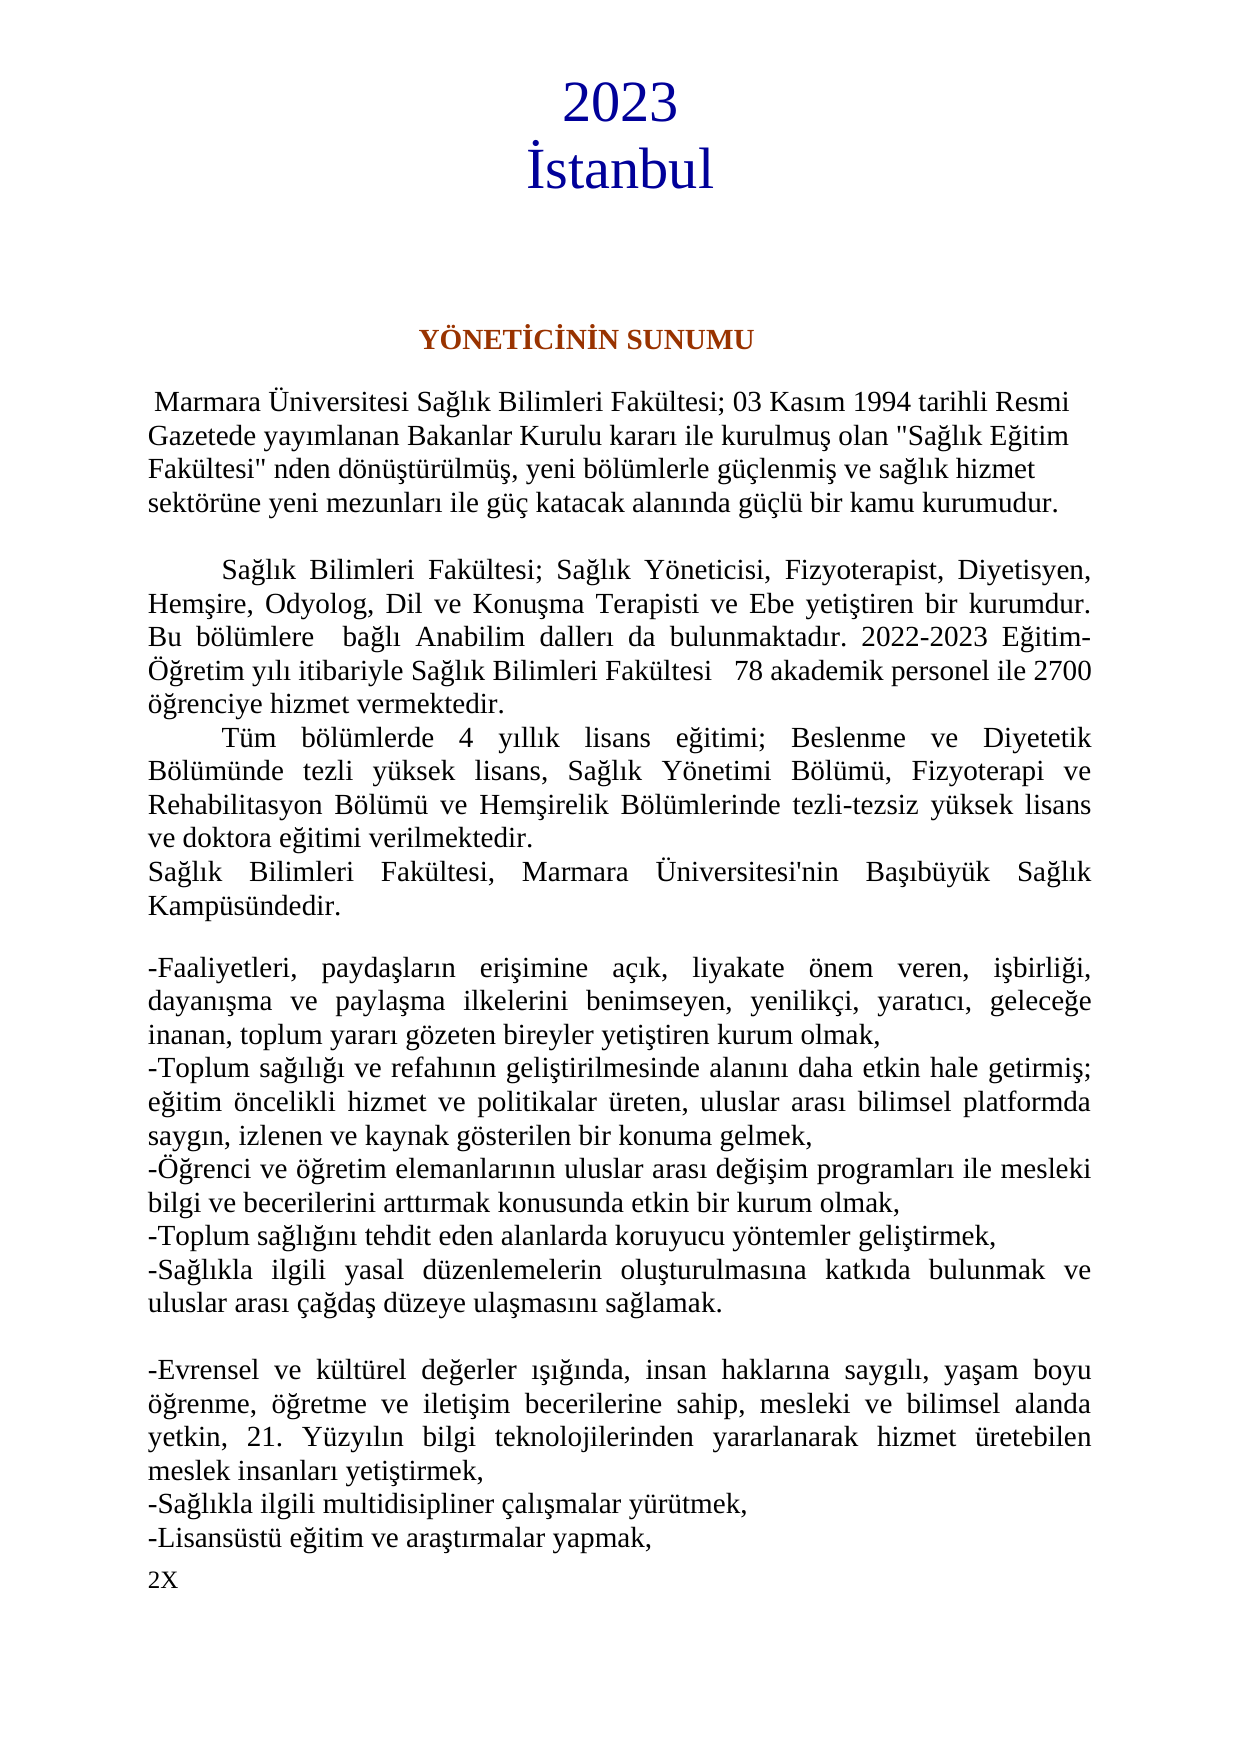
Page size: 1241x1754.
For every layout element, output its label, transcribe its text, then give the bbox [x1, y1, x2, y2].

text -Faaliyetleri, paydaşların erişimine açık, liyakate önem veren, işbirliği, dayanışma ve paylaşma ilkelerini benimseyen, yenilikçi, yaratıcı, geleceğe inanan, toplum yararı gözeten bireyler yetiştiren kurum olmak, [148, 950, 1092, 1051]
subtitle YÖNETİCİNİN SUNUMU [185, 322, 1092, 355]
text -Toplum sağılığı ve refahının geliştirilmesinde alanını daha etkin hale getirmiş; eğitim öncelikli hizmet ve politikalar üreten, uluslar arası bilimsel platformda saygın, izlenen ve kaynak gösterilen bir konuma gelmek, [148, 1051, 1092, 1151]
text -Lisansüstü eğitim ve araştırmalar yapmak, [148, 1520, 1092, 1554]
text Sağlık Bilimleri Fakültesi; Sağlık Yöneticisi, Fizyoterapist, Diyetisyen, Hemşire, Odyolog, Dil ve Konuşma Terapisti ve Ebe yetiştiren bir kurumdur. Bu bölümlere bağlı Anabilim dallerı da bulunmaktadır. 2022-2023 Eğitim-Öğretim yılı itibariyle Sağlık Bilimleri Fakültesi 78 akademik personel ile 2700 öğrenciye hizmet vermektedir. [148, 552, 1092, 720]
text Sağlık Bilimleri Fakültesi, Marmara Üniversitesi'nin Başıbüyük Sağlık Kampüsündedir. [148, 854, 1092, 921]
text -Toplum sağlığını tehdit eden alanlarda koruyucu yöntemler geliştirmek, [148, 1218, 1092, 1252]
text Marmara Üniversitesi Sağlık Bilimleri Fakültesi; 03 Kasım 1994 tarihli Resmi Gazetede yayımlanan Bakanlar Kurulu kararı ile kurulmuş olan "Sağlık Eğitim Fakültesi" nden dönüştürülmüş, yeni bölümlerle güçlenmiş ve sağlık hizmet sektörüne yeni mezunları ile güç katacak alanında güçlü bir kamu kurumudur. [148, 384, 1092, 519]
text Tüm bölümlerde 4 yıllık lisans eğitimi; Beslenme ve Diyetetik Bölümünde tezli yüksek lisans, Sağlık Yönetimi Bölümü, Fizyoterapi ve Rehabilitasyon Bölümü ve Hemşirelik Bölümlerinde tezli-tezsiz yüksek lisans ve doktora eğitimi verilmektedir. [148, 720, 1092, 854]
text -Sağlıkla ilgili yasal düzenlemelerin oluşturulmasına katkıda bulunmak ve uluslar arası çağdaş düzeye ulaşmasını sağlamak. [148, 1252, 1092, 1319]
text -Öğrenci ve öğretim elemanlarının uluslar arası değişim programları ile mesleki bilgi ve becerilerini arttırmak konusunda etkin bir kurum olmak, [148, 1151, 1092, 1218]
text 2023 [148, 67, 1092, 134]
text -Sağlıkla ilgili multidisipliner çalışmalar yürütmek, [148, 1487, 1092, 1520]
text İstanbul [148, 134, 1092, 201]
text -Evrensel ve kültürel değerler ışığında, insan haklarına saygılı, yaşam boyu öğrenme, öğretme ve iletişim becerilerine sahip, mesleki ve bilimsel alanda yetkin, 21. Yüzyılın bilgi teknolojilerinden yararlanarak hizmet üretebilen meslek insanları yetiştirmek, [148, 1352, 1092, 1487]
